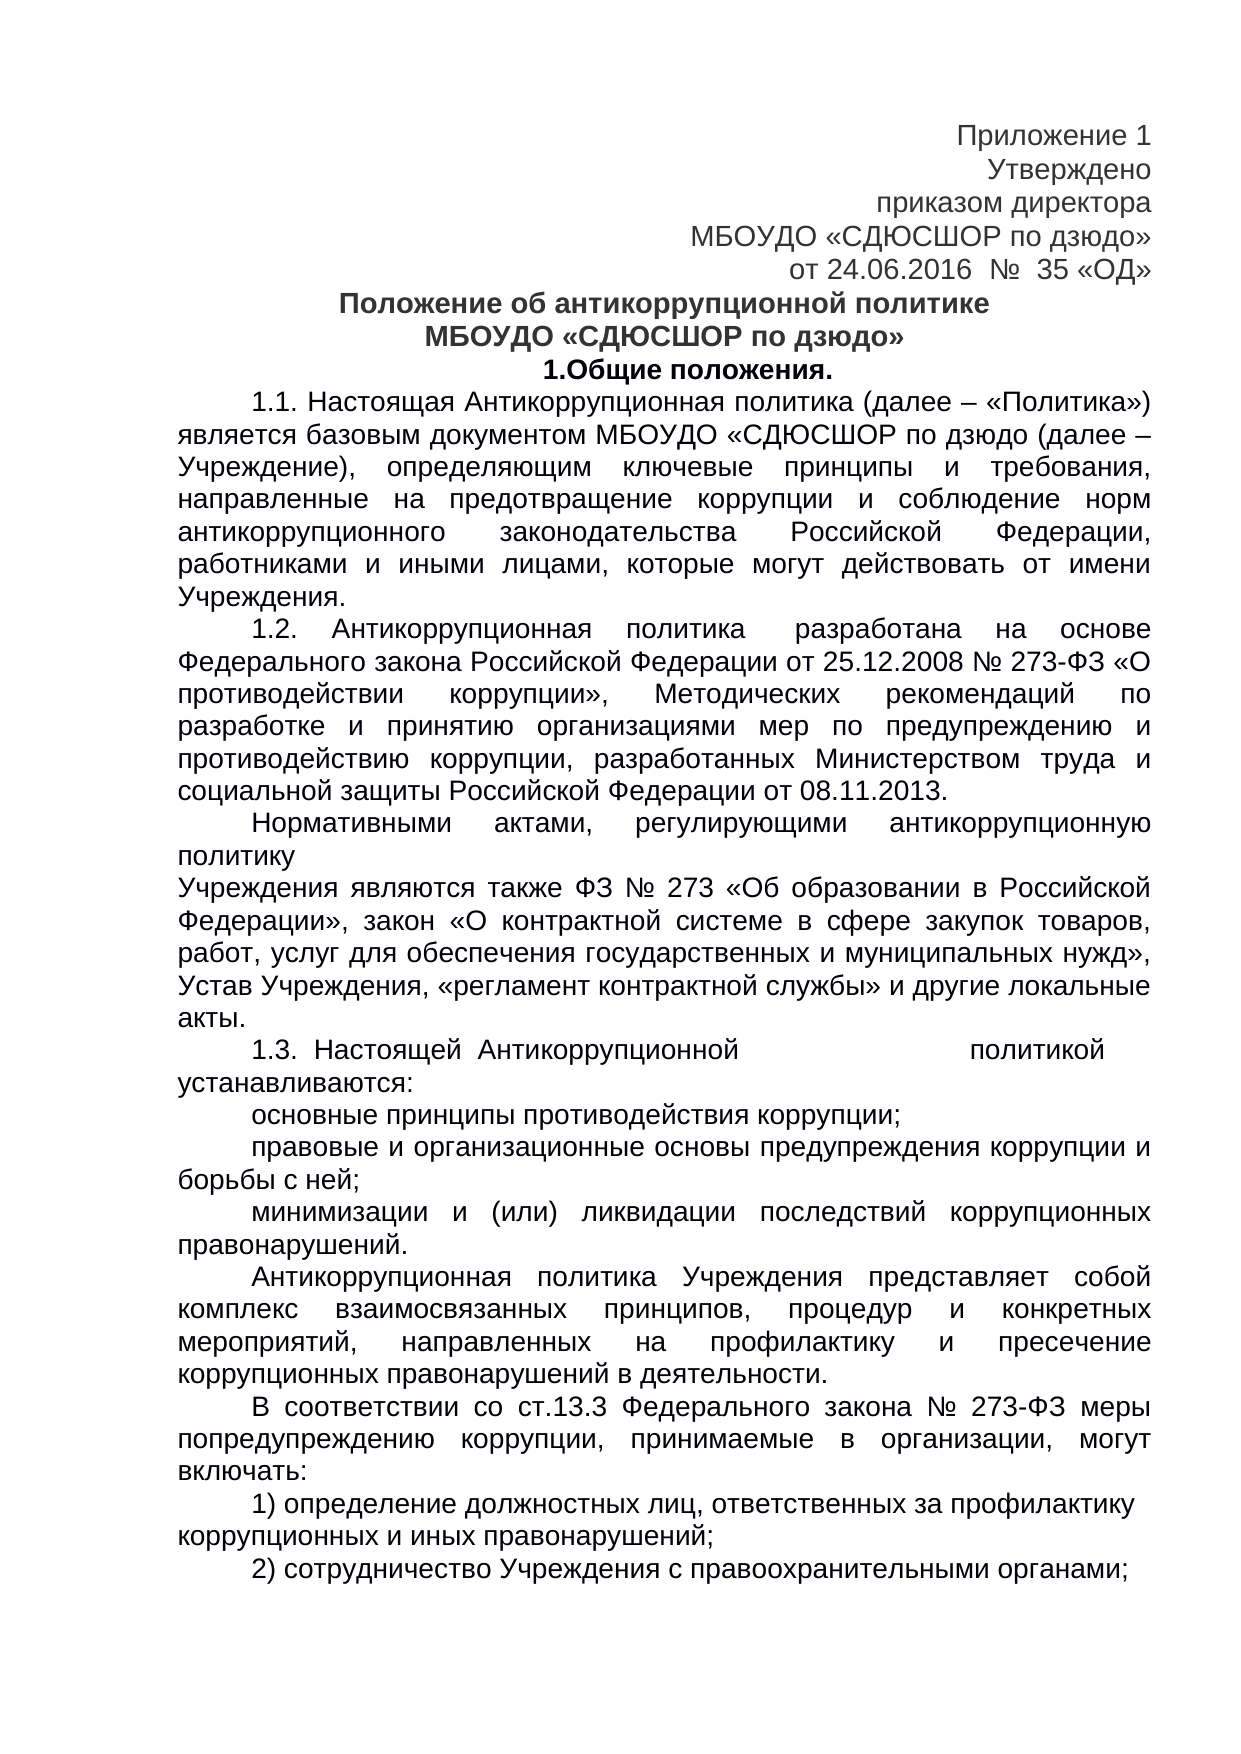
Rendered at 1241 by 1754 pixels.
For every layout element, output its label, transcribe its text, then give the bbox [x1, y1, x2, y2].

text Учреждения являются также ФЗ № 273 «Об образовании в Российской Федерации», закон «О контрактной системе в сфере закупок товаров, работ, услуг для обеспечения государственных и муниципальных нужд», Устав Учреждения, «регламент контрактной службы» и другие локальные акты. [177, 871, 1152, 1033]
text Нормативными актами, регулирующими антикоррупционную политику [177, 806, 1152, 871]
text Антикоррупционная политика Учреждения представляет собой комплекс взаимосвязанных принципов, процедур и конкретных мероприятий, направленных на профилактику и пресечение коррупционных правонарушений в деятельности. [177, 1260, 1152, 1389]
text МБОУДО «СДЮСШОР по дзюдо» [177, 319, 1152, 353]
text В соответствии со ст.13.3 Федерального закона № 273-ФЗ меры попредупреждению коррупции, принимаемые в организации, могут включать: [177, 1389, 1152, 1487]
text правовые и организационные основы предупреждения коррупции и борьбы с ней; [177, 1130, 1152, 1195]
text от 24.06.2016 № 35 «ОД» [177, 252, 1152, 286]
text основные принципы противодействия коррупции; [177, 1098, 1152, 1130]
text МБОУДО «СДЮСШОР по дзюдо» [177, 219, 1152, 252]
text приказом директора [177, 185, 1152, 219]
text 1.2. Антикоррупционная политика разработана на основе Федерального закона Российской Федерации от 25.12.2008 № 273-ФЗ «О противодействии коррупции», Методических рекомендаций по разработке и принятию организациями мер по предупреждению и противодействию коррупции, разработанных Министерством труда и социальной защиты Российской Федерации от 08.11.2013. [177, 612, 1152, 806]
text Приложение 1 [177, 118, 1152, 152]
text 2) сотрудничество Учреждения с правоохранительными органами; [177, 1552, 1152, 1584]
text 1) определение должностных лиц, ответственных за профилактику [177, 1487, 1152, 1519]
text минимизации и (или) ликвидации последствий коррупционных правонарушений. [177, 1195, 1152, 1260]
text коррупционных и иных правонарушений; [177, 1519, 1152, 1552]
text 1.1. Настоящая Антикоррупционная политика (далее – «Политика») является базовым документом МБОУДО «СДЮСШОР по дзюдо (далее – Учреждение), определяющим ключевые принципы и требования, направленные на предотвращение коррупции и соблюдение норм антикоррупционного законодательства Российской Федерации, работниками и иными лицами, которые могут действовать от имени Учреждения. [177, 385, 1152, 612]
text Утверждено [177, 152, 1152, 185]
text Положение об антикоррупционной политике [177, 286, 1152, 319]
text 1.3. Настоящей Антикоррупционной политикой устанавливаются: [177, 1033, 1152, 1098]
text 1.Общие положения. [224, 353, 1152, 385]
